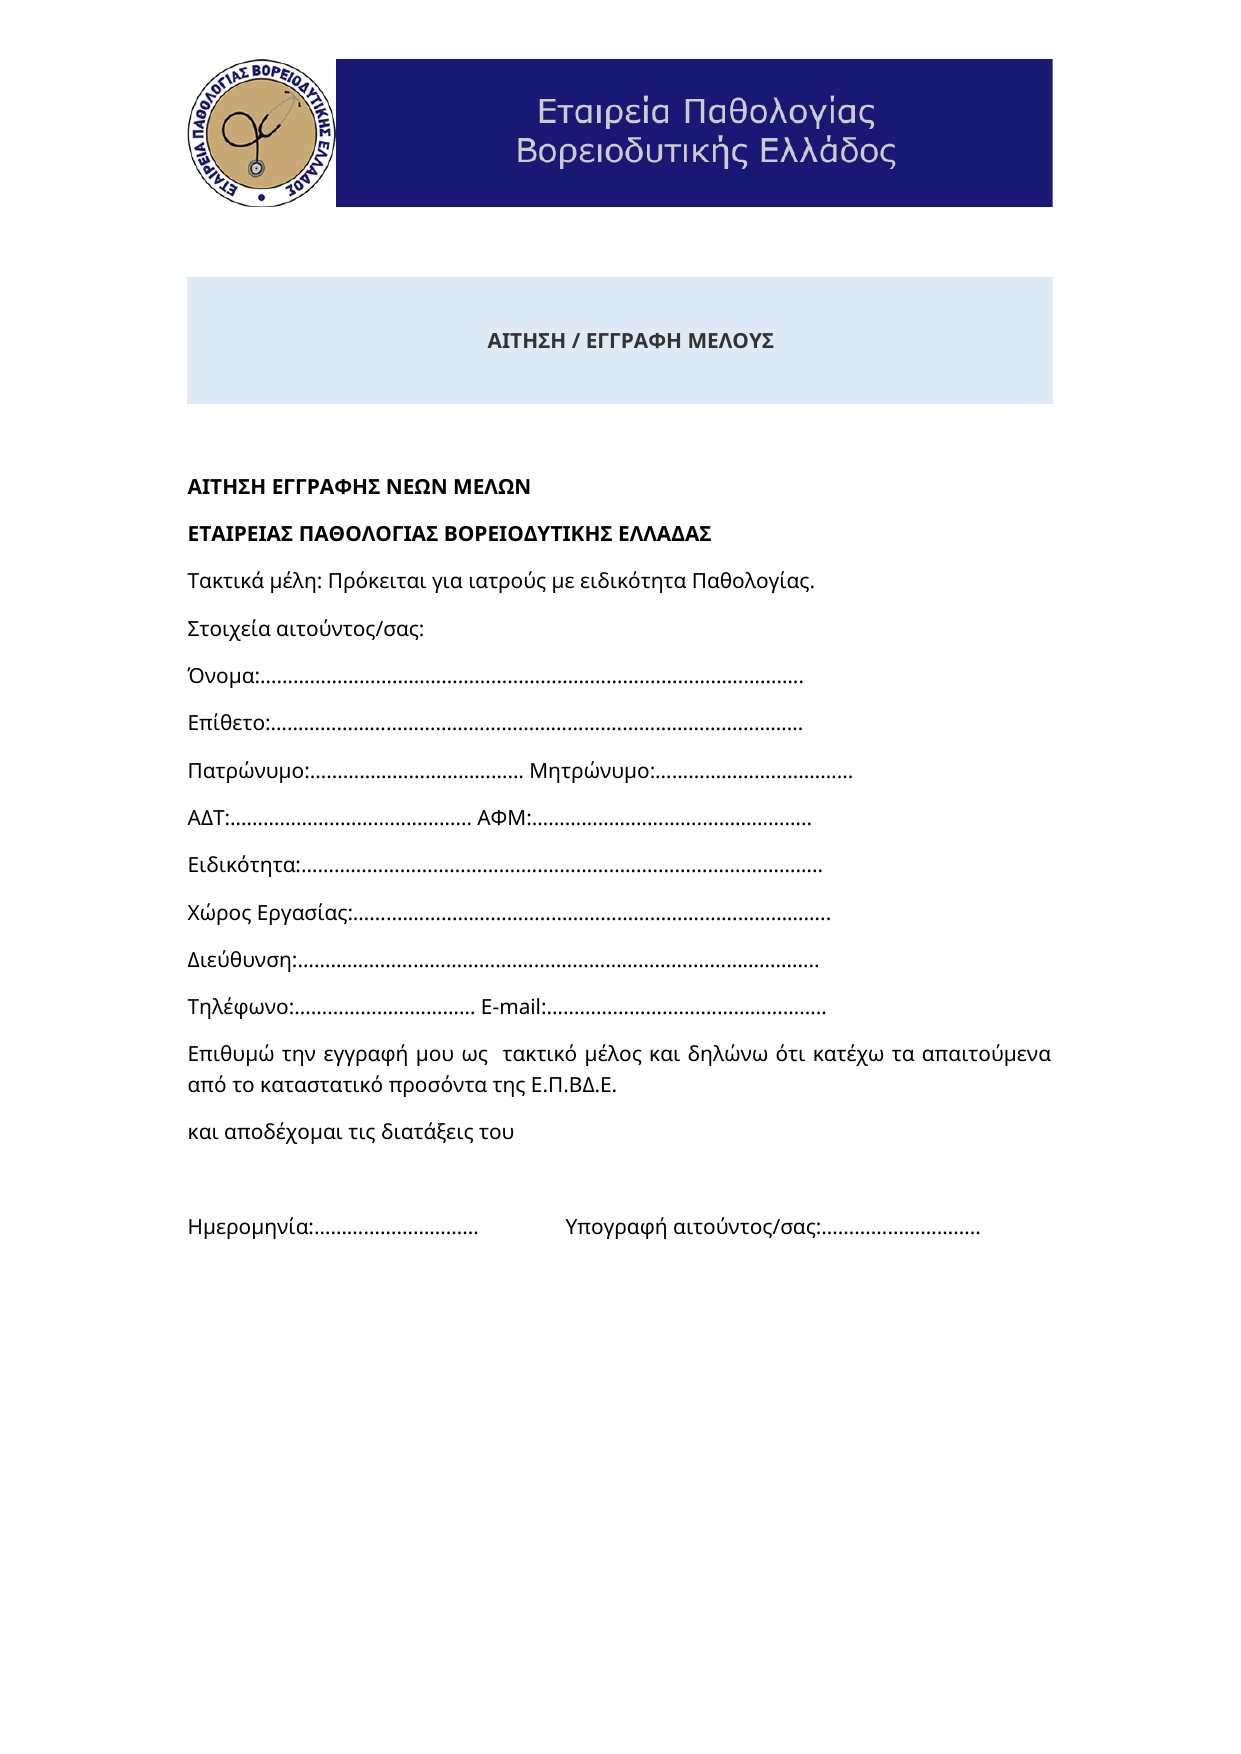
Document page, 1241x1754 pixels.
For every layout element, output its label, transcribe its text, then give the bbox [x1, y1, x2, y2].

text Επίθετο:……………………………………………………….…………………………… [187, 708, 1053, 737]
text Επιθυμώ την εγγραφή μου ως τακτικό μέλος και δηλώνω ότι κατέχω τα απαιτούμενα από το καταστατικό προσόντα της Ε.Π.ΒΔ.Ε. [187, 1039, 1053, 1099]
text Ειδικότητα:……………………………………..………………………….……………….. [187, 850, 1053, 879]
text Τακτικά μέλη: Πρόκειται για ιατρούς με ειδικότητα Παθολογίας. [187, 567, 1053, 595]
text Στοιχεία αιτούντος/σας: [187, 614, 1053, 642]
text Διεύθυνση:……………………………………..………………………….……………….. [187, 945, 1053, 973]
text Ημερομηνία:………………………… Υπογραφή αιτούντος/σας:……………………….. [187, 1212, 1053, 1241]
text Χώρος Εργασίας:…….………………………..………………………….……………….. [187, 898, 1053, 926]
text ΕΤΑΙΡΕΙΑΣ ΠΑΘΟΛΟΓΙΑΣ ΒΟΡΕΙΟΔΥΤΙΚΗΣ ΕΛΛΑΔΑΣ [187, 519, 1053, 548]
text Πατρώνυμο:………………………………… Μητρώνυμο:…………………..….……... [187, 756, 1053, 784]
text ΑΙΤΗΣΗ ΕΓΓΡΑΦΗΣ ΝΕΩΝ ΜΕΛΩΝ [187, 472, 1053, 501]
text και αποδέχομαι τις διατάξεις του [187, 1117, 1053, 1146]
picture [187, 59, 1053, 207]
text ΑΔΤ:………………..…………………… ΑΦΜ:………………………….……………….. [187, 803, 1053, 832]
text ΑΙΤΗΣΗ / ΕΓΓΡΑΦΗ ΜΕΛΟΥΣ [187, 326, 1053, 355]
text Τηλέφωνο:…………………………… E-mail:………………………….……………….. [187, 992, 1053, 1021]
text Όνομα:…………………………………………………………….……………………….. [187, 661, 1053, 690]
